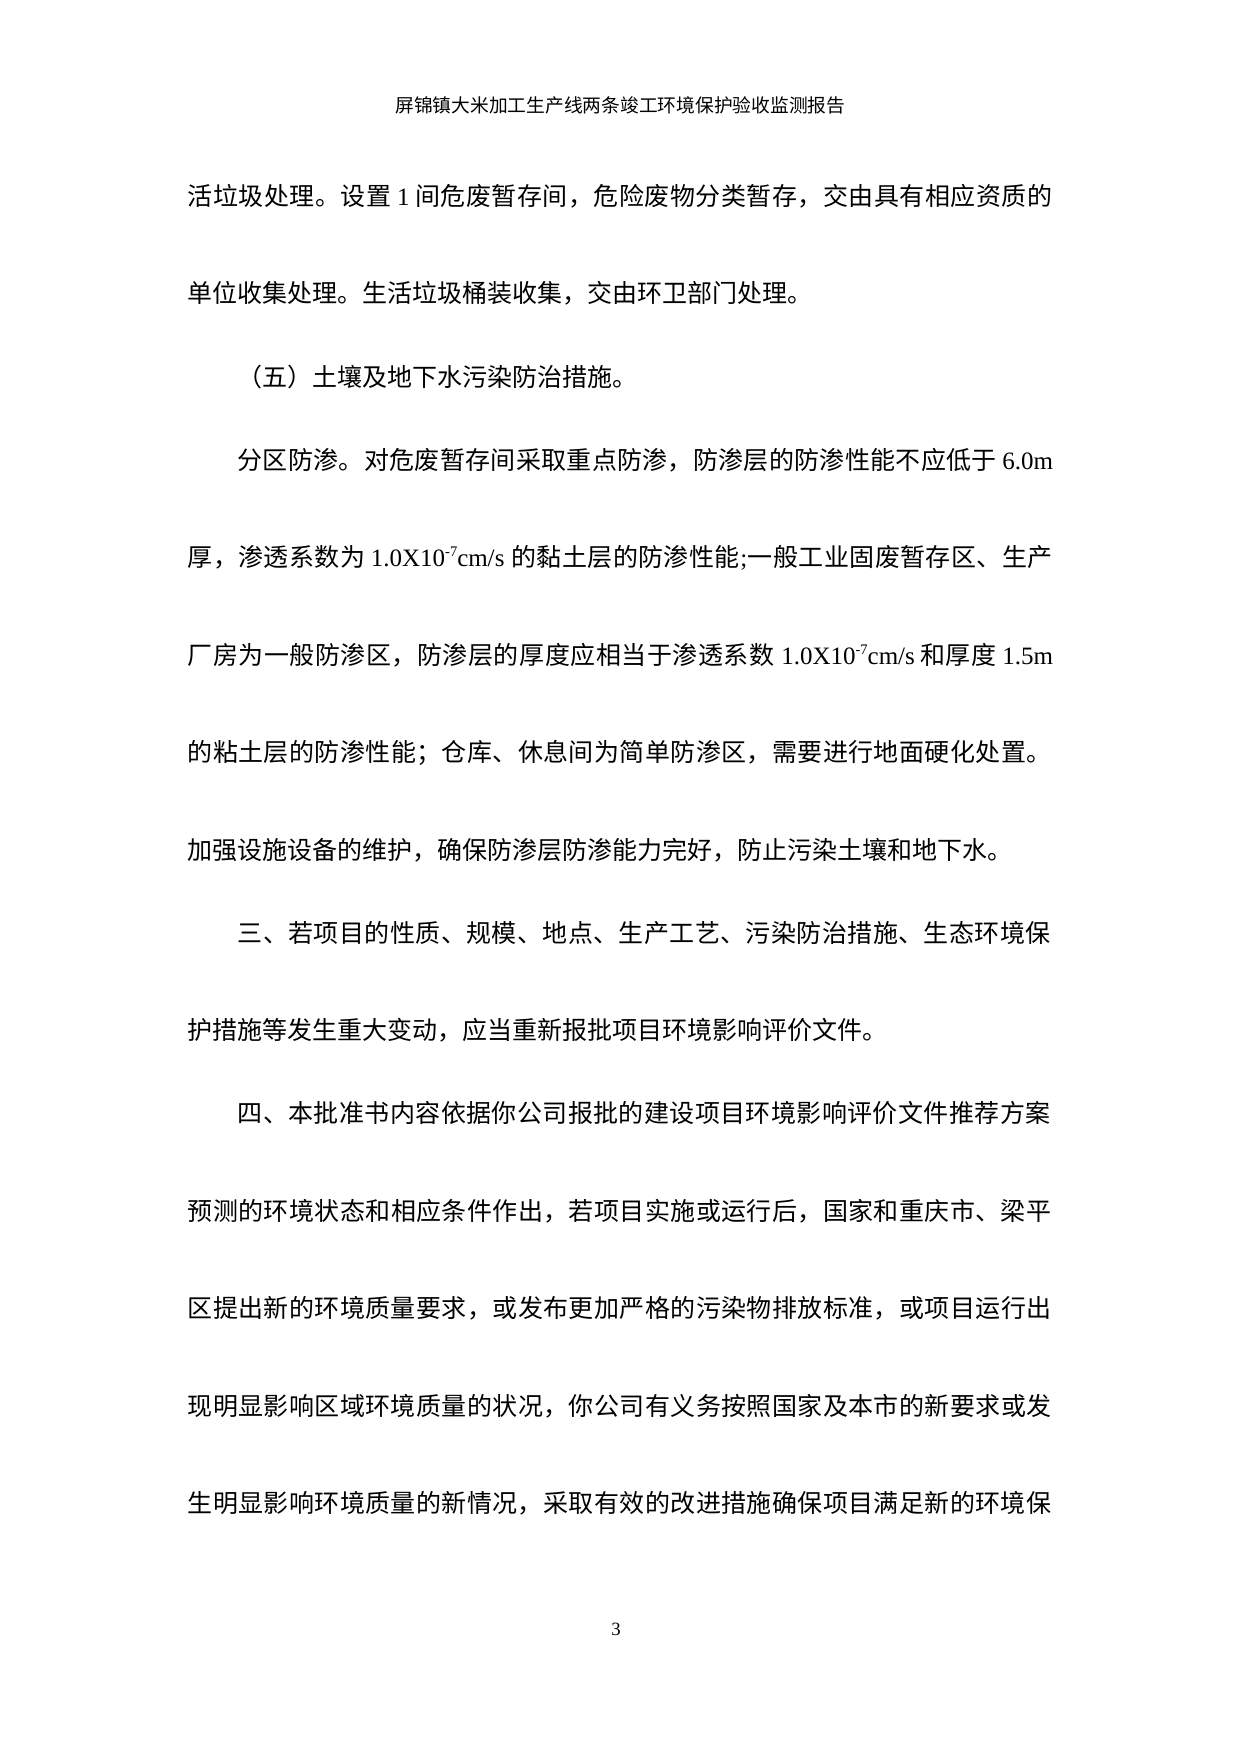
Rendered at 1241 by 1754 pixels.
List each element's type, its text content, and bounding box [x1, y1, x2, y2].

text 分区防渗。对危废暂存间采取重点防渗，防渗层的防渗性能不应低于6.0m 厚，渗透系数为1.0X10-7cm/s 的黏土层的防渗性能;一般工业固废暂存区、生产厂房为一般防渗区，防渗层的厚度应相当于渗透系数1.0X10-7cm/s和厚度1.5m 的粘土层的防渗性能；仓库、休息间为简单防渗区，需要进行地面硬化处置。加强设施设备的维护，确保防渗层防渗能力完好，防止污染土壤和地下水。 [187, 426, 1053, 881]
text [187, 162, 1053, 324]
text 三、若项目的性质、规模、地点、生产工艺、污染防治措施、生态环境保护措施等发生重大变动，应当重新报批项目环境影响评价文件。 [187, 899, 1053, 1061]
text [187, 1079, 1053, 1534]
text （五）土壤及地下水污染防治措施。 [187, 343, 1053, 408]
